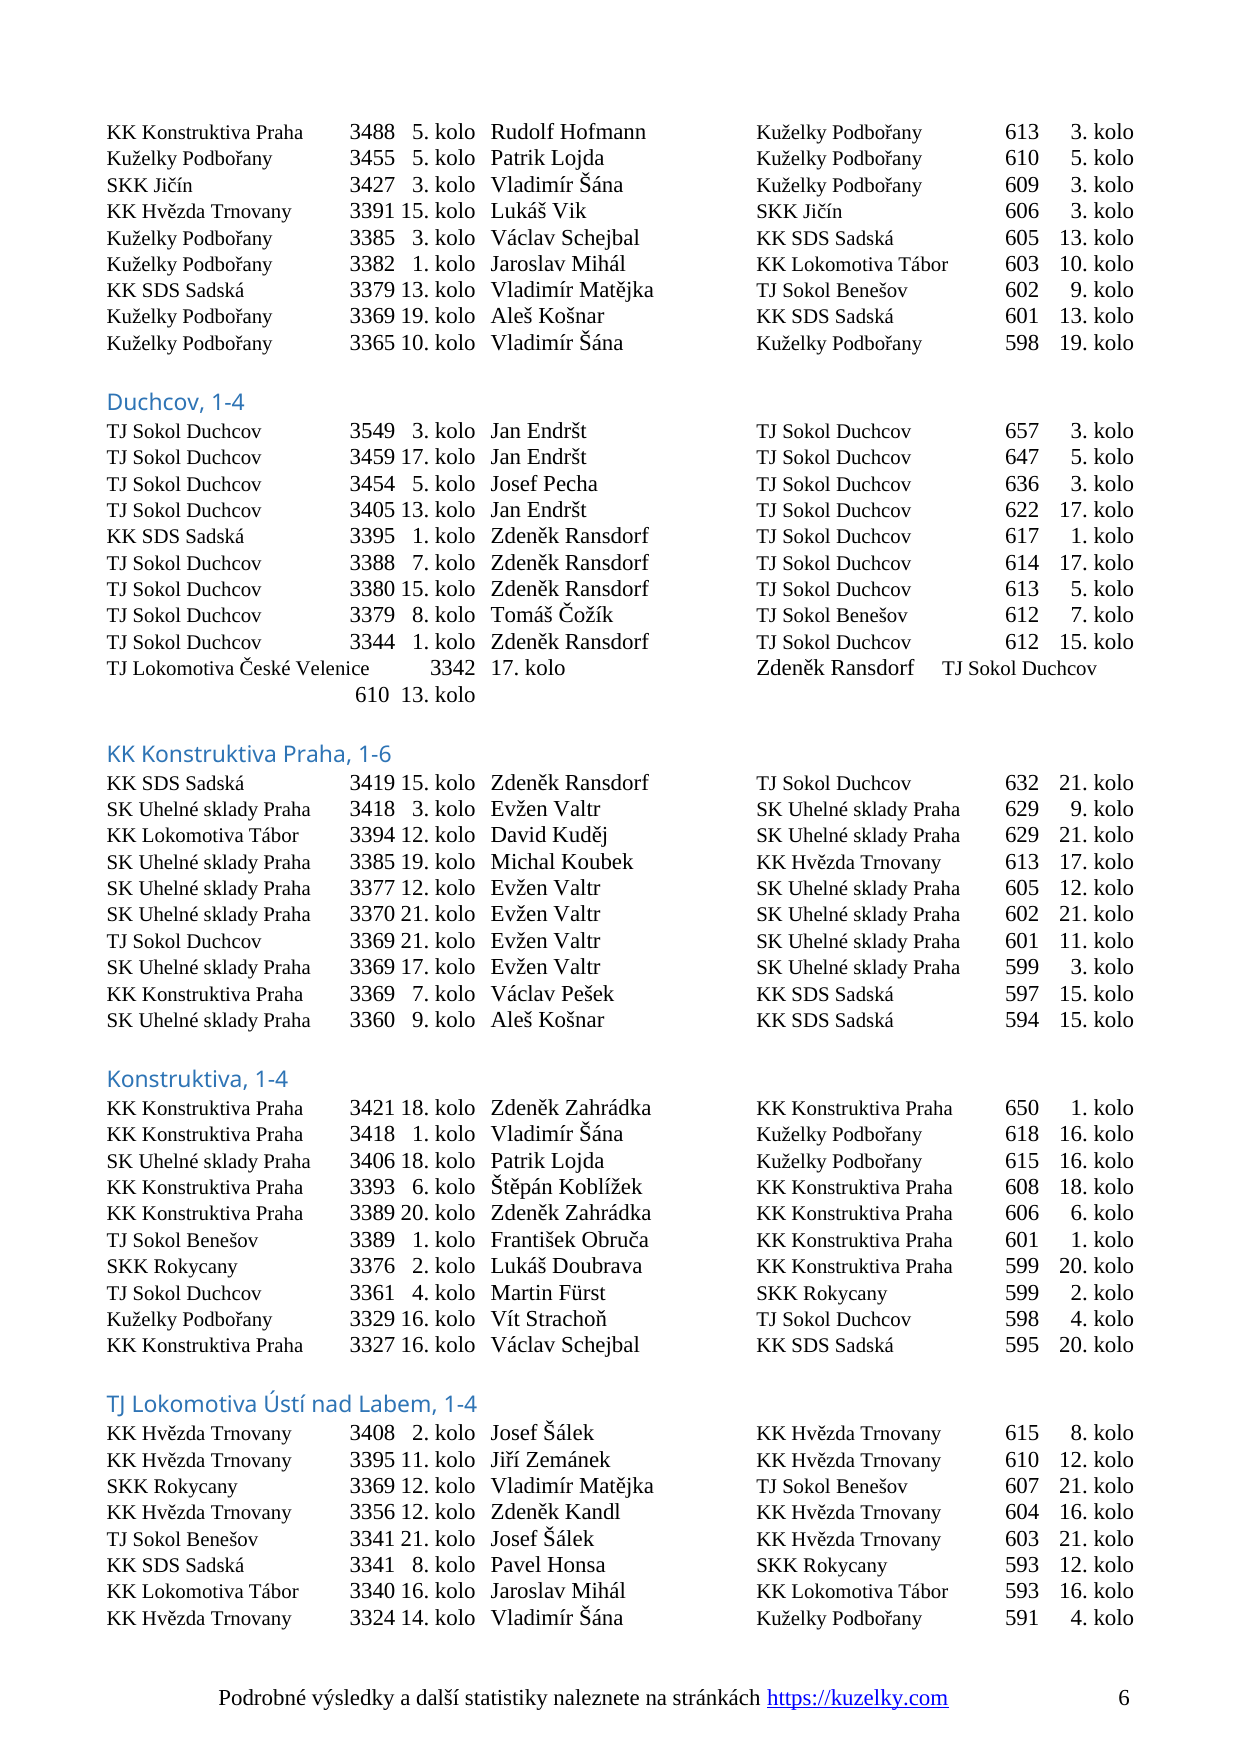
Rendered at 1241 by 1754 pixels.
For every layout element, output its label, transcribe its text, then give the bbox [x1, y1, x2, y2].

text Kuželky Podbořany 3369 19. kolo Aleš Košnar KK SDS Sadská 601 13. kolo [106, 303, 1134, 329]
text SK Uhelné sklady Praha 3385 19. kolo Michal Koubek KK Hvězda Trnovany 613 17. kolo [106, 848, 1134, 874]
text TJ Sokol Duchcov 3380 15. kolo Zdeněk Ransdorf TJ Sokol Duchcov 613 5. kolo [106, 575, 1134, 602]
text TJ Lokomotiva České Velenice 3342 17. kolo Zdeněk Ransdorf TJ Sokol Duchcov 610 13. kolo [106, 654, 1134, 707]
text KK Lokomotiva Tábor 3394 12. kolo David Kuděj SK Uhelné sklady Praha 629 21. kolo [106, 821, 1134, 848]
text SK Uhelné sklady Praha 3418 3. kolo Evžen Valtr SK Uhelné sklady Praha 629 9. kolo [106, 795, 1134, 821]
text KK Konstruktiva Praha 3327 16. kolo Václav Schejbal KK SDS Sadská 595 20. kolo [106, 1331, 1134, 1358]
text SKK Rokycany 3376 2. kolo Lukáš Doubrava KK Konstruktiva Praha 599 20. kolo [106, 1252, 1134, 1278]
text Kuželky Podbořany 3329 16. kolo Vít Strachoň TJ Sokol Duchcov 598 4. kolo [106, 1305, 1134, 1331]
text TJ Sokol Duchcov 3369 21. kolo Evžen Valtr SK Uhelné sklady Praha 601 11. kolo [106, 927, 1134, 953]
text SK Uhelné sklady Praha 3377 12. kolo Evžen Valtr SK Uhelné sklady Praha 605 12. kolo [106, 874, 1134, 901]
text KK SDS Sadská 3379 13. kolo Vladimír Matějka TJ Sokol Benešov 602 9. kolo [106, 276, 1134, 303]
text TJ Sokol Duchcov 3405 13. kolo Jan Endršt TJ Sokol Duchcov 622 17. kolo [106, 496, 1134, 522]
text SKK Jičín 3427 3. kolo Vladimír Šána Kuželky Podbořany 609 3. kolo [106, 171, 1134, 197]
subtitle Duchcov, 1-4 [106, 386, 1134, 417]
text KK SDS Sadská 3395 1. kolo Zdeněk Ransdorf TJ Sokol Duchcov 617 1. kolo [106, 522, 1134, 549]
subtitle Konstruktiva, 1-4 [106, 1063, 1134, 1094]
text SK Uhelné sklady Praha 3370 21. kolo Evžen Valtr SK Uhelné sklady Praha 602 21. kolo [106, 901, 1134, 927]
text TJ Sokol Duchcov 3344 1. kolo Zdeněk Ransdorf TJ Sokol Duchcov 612 15. kolo [106, 628, 1134, 654]
text KK Hvězda Trnovany 3391 15. kolo Lukáš Vik SKK Jičín 606 3. kolo [106, 197, 1134, 223]
text KK Konstruktiva Praha 3369 7. kolo Václav Pešek KK SDS Sadská 597 15. kolo [106, 979, 1134, 1006]
text KK Konstruktiva Praha 3393 6. kolo Štěpán Koblížek KK Konstruktiva Praha 608 18. kolo [106, 1173, 1134, 1199]
text Kuželky Podbořany 3382 1. kolo Jaroslav Mihál KK Lokomotiva Tábor 603 10. kolo [106, 250, 1134, 276]
text TJ Sokol Benešov 3341 21. kolo Josef Šálek KK Hvězda Trnovany 603 21. kolo [106, 1525, 1134, 1551]
text KK Lokomotiva Tábor 3340 16. kolo Jaroslav Mihál KK Lokomotiva Tábor 593 16. kolo [106, 1577, 1134, 1604]
text KK Konstruktiva Praha 3488 5. kolo Rudolf Hofmann Kuželky Podbořany 613 3. kolo [106, 118, 1134, 144]
text Kuželky Podbořany 3385 3. kolo Václav Schejbal KK SDS Sadská 605 13. kolo [106, 223, 1134, 250]
text KK SDS Sadská 3341 8. kolo Pavel Honsa SKK Rokycany 593 12. kolo [106, 1551, 1134, 1577]
subtitle TJ Lokomotiva Ústí nad Labem, 1-4 [106, 1388, 1134, 1419]
text KK Hvězda Trnovany 3356 12. kolo Zdeněk Kandl KK Hvězda Trnovany 604 16. kolo [106, 1498, 1134, 1525]
text SK Uhelné sklady Praha 3369 17. kolo Evžen Valtr SK Uhelné sklady Praha 599 3. kolo [106, 953, 1134, 979]
text TJ Sokol Benešov 3389 1. kolo František Obruča KK Konstruktiva Praha 601 1. kolo [106, 1226, 1134, 1252]
subtitle KK Konstruktiva Praha, 1-6 [106, 737, 1134, 769]
text KK Konstruktiva Praha 3421 18. kolo Zdeněk Zahrádka KK Konstruktiva Praha 650 1. kolo [106, 1094, 1134, 1120]
text TJ Sokol Duchcov 3361 4. kolo Martin Fürst SKK Rokycany 599 2. kolo [106, 1278, 1134, 1305]
text KK SDS Sadská 3419 15. kolo Zdeněk Ransdorf TJ Sokol Duchcov 632 21. kolo [106, 769, 1134, 795]
text TJ Sokol Duchcov 3379 8. kolo Tomáš Čožík TJ Sokol Benešov 612 7. kolo [106, 602, 1134, 628]
text KK Hvězda Trnovany 3408 2. kolo Josef Šálek KK Hvězda Trnovany 615 8. kolo [106, 1419, 1134, 1446]
text TJ Sokol Duchcov 3388 7. kolo Zdeněk Ransdorf TJ Sokol Duchcov 614 17. kolo [106, 549, 1134, 575]
text KK Konstruktiva Praha 3418 1. kolo Vladimír Šána Kuželky Podbořany 618 16. kolo [106, 1120, 1134, 1147]
text TJ Sokol Duchcov 3549 3. kolo Jan Endršt TJ Sokol Duchcov 657 3. kolo [106, 417, 1134, 443]
text SK Uhelné sklady Praha 3360 9. kolo Aleš Košnar KK SDS Sadská 594 15. kolo [106, 1006, 1134, 1032]
text SK Uhelné sklady Praha 3406 18. kolo Patrik Lojda Kuželky Podbořany 615 16. kolo [106, 1147, 1134, 1173]
text SKK Rokycany 3369 12. kolo Vladimír Matějka TJ Sokol Benešov 607 21. kolo [106, 1472, 1134, 1498]
text KK Hvězda Trnovany 3395 11. kolo Jiří Zemánek KK Hvězda Trnovany 610 12. kolo [106, 1446, 1134, 1472]
text Kuželky Podbořany 3365 10. kolo Vladimír Šána Kuželky Podbořany 598 19. kolo [106, 329, 1134, 355]
text KK Hvězda Trnovany 3324 14. kolo Vladimír Šána Kuželky Podbořany 591 4. kolo [106, 1604, 1134, 1630]
text Kuželky Podbořany 3455 5. kolo Patrik Lojda Kuželky Podbořany 610 5. kolo [106, 144, 1134, 171]
text KK Konstruktiva Praha 3389 20. kolo Zdeněk Zahrádka KK Konstruktiva Praha 606 6. kolo [106, 1199, 1134, 1226]
text TJ Sokol Duchcov 3454 5. kolo Josef Pecha TJ Sokol Duchcov 636 3. kolo [106, 470, 1134, 496]
text TJ Sokol Duchcov 3459 17. kolo Jan Endršt TJ Sokol Duchcov 647 5. kolo [106, 443, 1134, 470]
